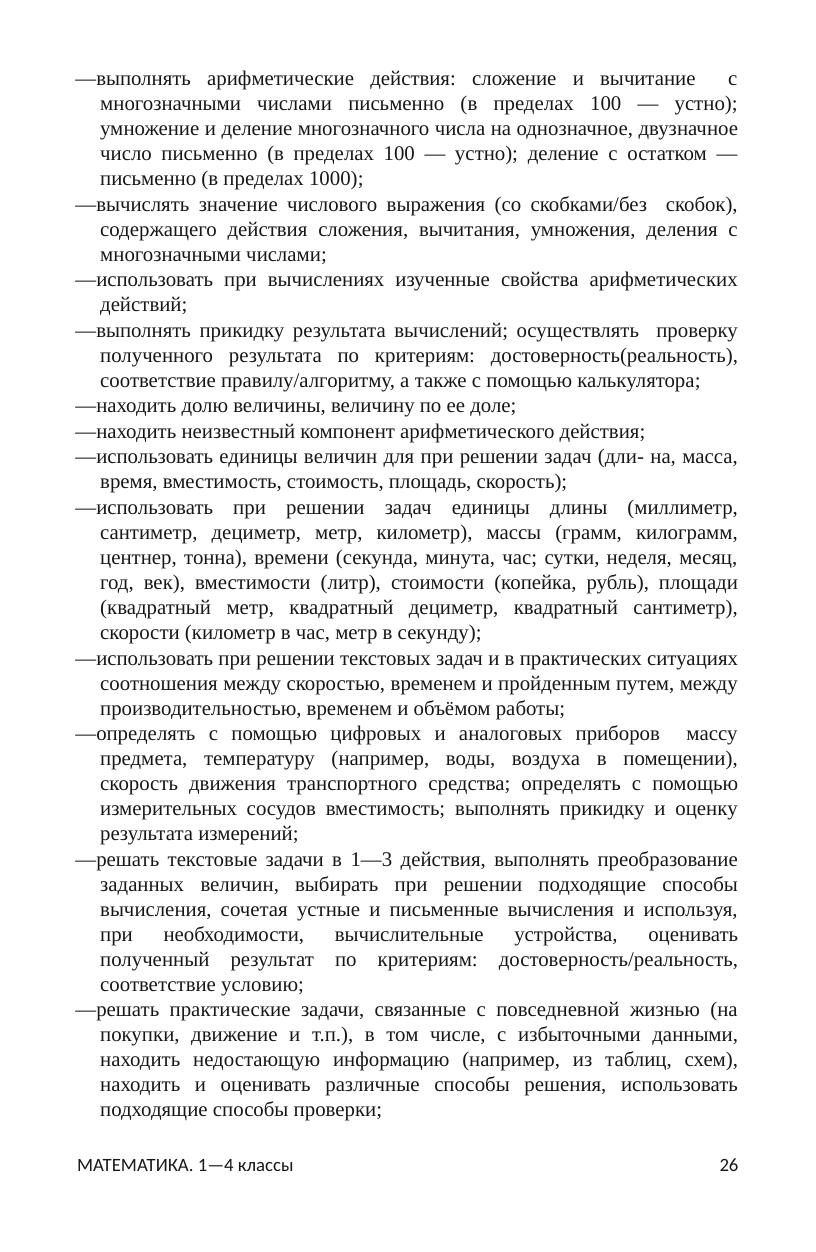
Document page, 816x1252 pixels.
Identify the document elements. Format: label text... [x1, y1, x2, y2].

text —вычислять значение числового выражения (со скобками/без скобок), содержащего действия сложения, вычитания, умножения, деления с многозначными числами; [75, 192, 738, 266]
text —использовать при вычислениях изученные свойства арифметических действий; [75, 267, 738, 316]
text —определять с помощью цифровых и аналоговых приборов массу предмета, температуру (например, воды, воздуха в помещении), скорость движения транспортного средства; определять с помощью измерительных сосудов вместимость; выполнять прикидку и оценку результата измерений; [75, 721, 738, 845]
text —использовать единицы величин для при решении задач (дли- на, масса, время, вместимость, стоимость, площадь, скорость); [75, 444, 738, 493]
text —использовать при решении задач единицы длины (миллиметр, сантиметр, дециметр, метр, километр), массы (грамм, килограмм, центнер, тонна), времени (секунда, минута, час; сутки, неделя, месяц, год, век), вместимости (литр), стоимости (копейка, рубль), площади (квадратный метр, квадратный дециметр, квадратный сантиметр), скорости (километр в час, метр в секунду); [75, 495, 738, 644]
text —использовать при решении текстовых задач и в практических ситуациях соотношения между скоростью, временем и пройденным путем, между производительностью, временем и объёмом работы; [75, 645, 738, 719]
text —решать текстовые задачи в 1—3 действия, выполнять преобразование заданных величин, выбирать при решении подходящие способы вычисления, сочетая устные и письменные вычисления и используя, при необходимости, вычислительные устройства, оценивать полученный результат по критериям: достоверность/реальность, соответствие условию; [75, 846, 738, 996]
text —выполнять прикидку результата вычислений; осуществлять проверку полученного результата по критериям: достоверность(реальность), соответствие правилу/алгоритму, а также с помощью калькулятора; [75, 318, 738, 392]
text —находить неизвестный компонент арифметического действия; [75, 419, 738, 443]
text —решать практические задачи, связанные с повседневной жизнью (на покупки, движение и т.п.), в том числе, с избыточными данными, находить недостающую информацию (например, из таблиц, схем), находить и оценивать различные способы решения, использовать подходящие способы проверки; [75, 997, 738, 1121]
text —выполнять арифметические действия: сложение и вычитание с многозначными числами письменно (в пределах 100 — устно); умножение и деление многозначного числа на однозначное, двузначное число письменно (в пределах 100 — устно); деление с остатком — письменно (в пределах 1000); [75, 66, 738, 190]
text —находить долю величины, величину по ее доле; [75, 393, 738, 417]
